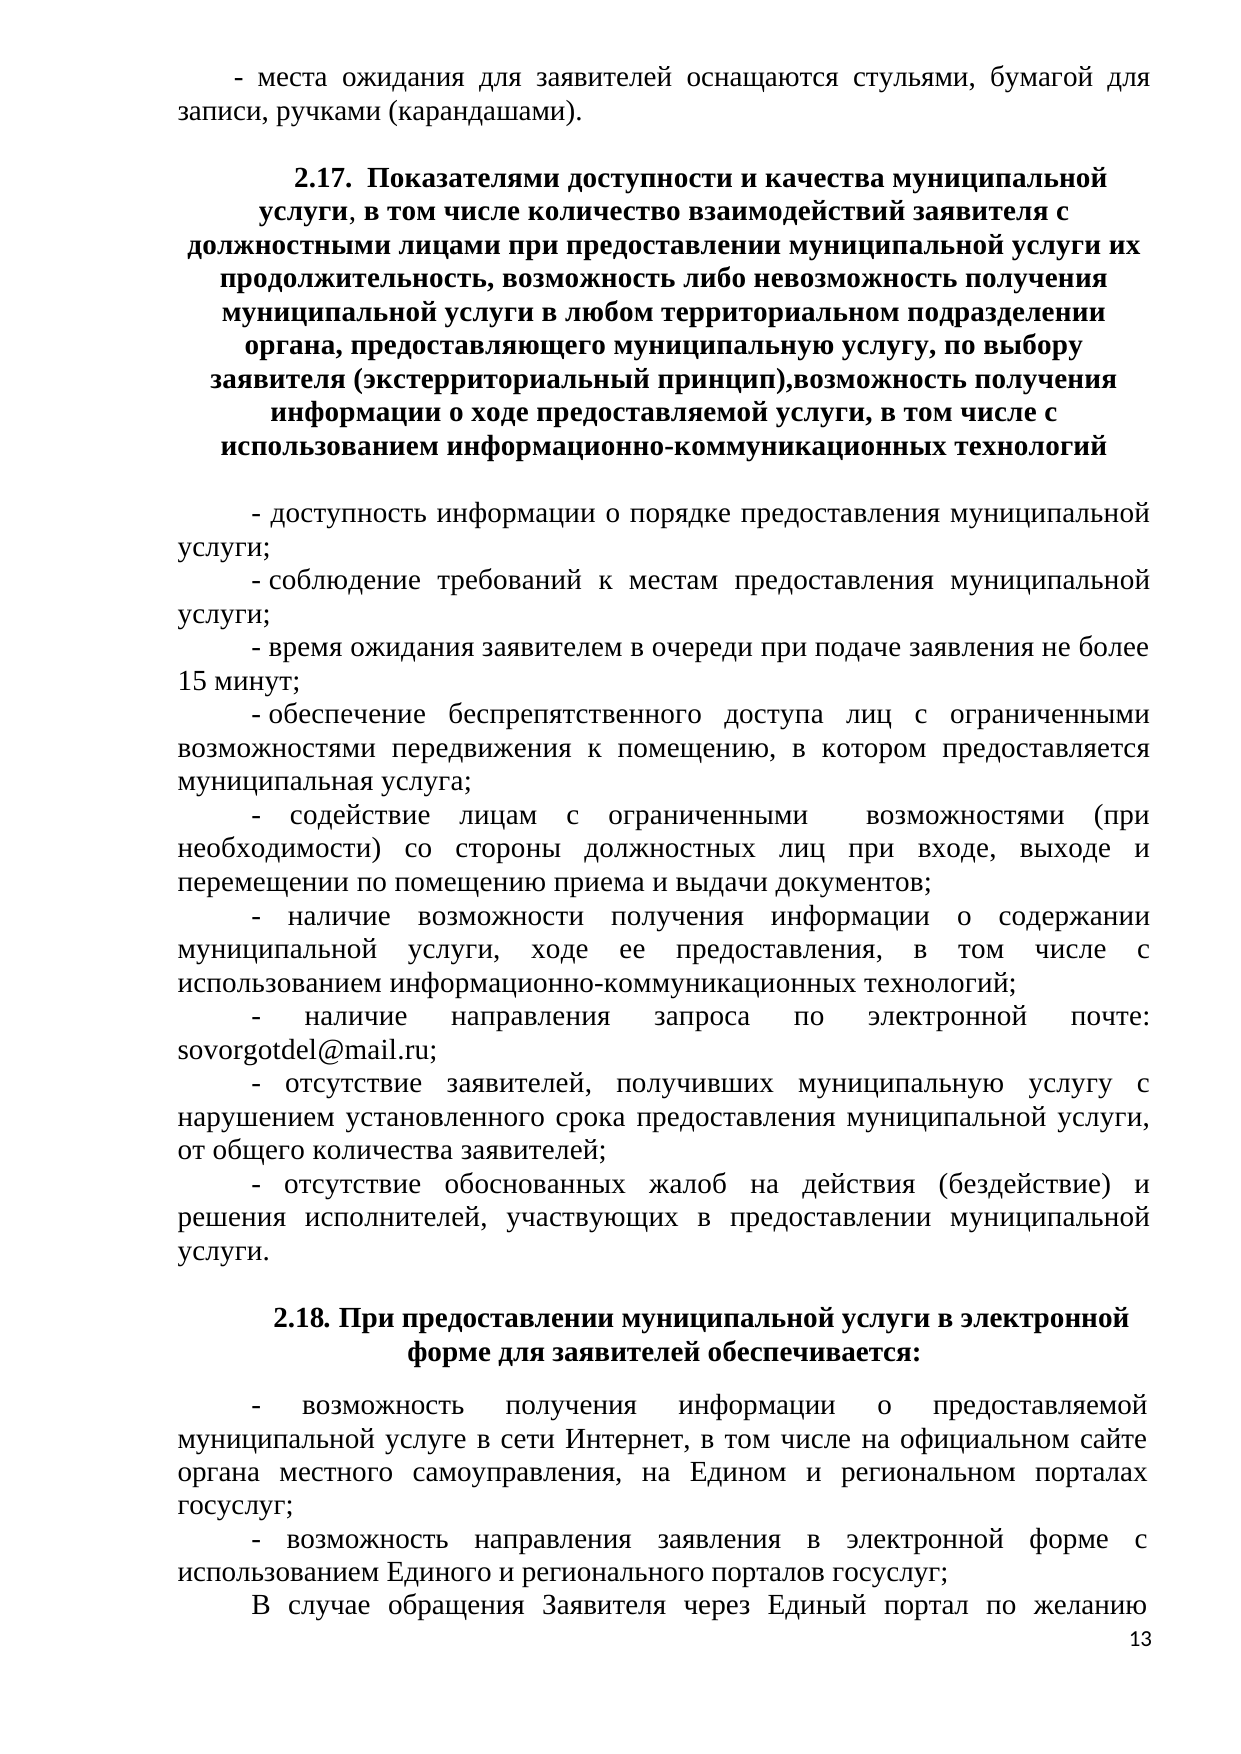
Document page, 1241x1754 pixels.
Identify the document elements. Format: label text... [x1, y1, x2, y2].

text - наличие возможности получения информации о содержании муниципальной услуги, ходе ее предоставления, в том числе с использованием информационно-коммуникационных технологий; [177, 898, 1152, 998]
text - отсутствие обоснованных жалоб на действия (бездействие) и решения исполнителей, участвующих в предоставлении муниципальной услуги. [177, 1166, 1152, 1267]
text 2.17. Показателями доступности и качества муниципальной услуги, в том числе количество взаимодействий заявителя с должностными лицами при предоставлении муниципальной услуги их продолжительность, возможность либо невозможность получения муниципальной услуги в любом территориальном подразделении органа, предоставляющего муниципальную услугу, по выбору заявителя (экстерриториальный принцип),возможность получения информации о ходе предоставляемой услуги, в том числе с использованием информационно-коммуникационных технологий [177, 160, 1152, 462]
text - доступность информации о порядке предоставления муниципальной услуги; [177, 495, 1152, 562]
text 2.18. При предоставлении муниципальной услуги в электронной форме для заявителей обеспечивается: [177, 1300, 1152, 1367]
text - возможность получения информации о предоставляемой муниципальной услуге в сети Интернет, в том числе на официальном сайте органа местного самоуправления, на Едином и региональном порталах госуслуг; [177, 1388, 1148, 1521]
text - наличие направления запроса по электронной почте: sovorgotdel@mail.ru; [177, 998, 1152, 1065]
text - соблюдение требований к местам предоставления муниципальной услуги; [177, 562, 1152, 629]
text - время ожидания заявителем в очереди при подаче заявления не более 15 минут; [177, 629, 1152, 696]
text - обеспечение беспрепятственного доступа лиц с ограниченными возможностями передвижения к помещению, в котором предоставляется муниципальная услуга; [177, 696, 1152, 797]
text - содействие лицам с ограниченными возможностями (при необходимости) со стороны должностных лиц при входе, выходе и перемещении по помещению приема и выдачи документов; [177, 797, 1152, 898]
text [177, 1588, 1148, 1621]
text - отсутствие заявителей, получивших муниципальную услугу с нарушением установленного срока предоставления муниципальной услуги, от общего количества заявителей; [177, 1065, 1152, 1166]
text - возможность направления заявления в электронной форме с использованием Единого и регионального порталов госуслуг; [177, 1521, 1148, 1588]
text - места ожидания для заявителей оснащаются стульями, бумагой для записи, ручками (карандашами). [177, 59, 1152, 126]
